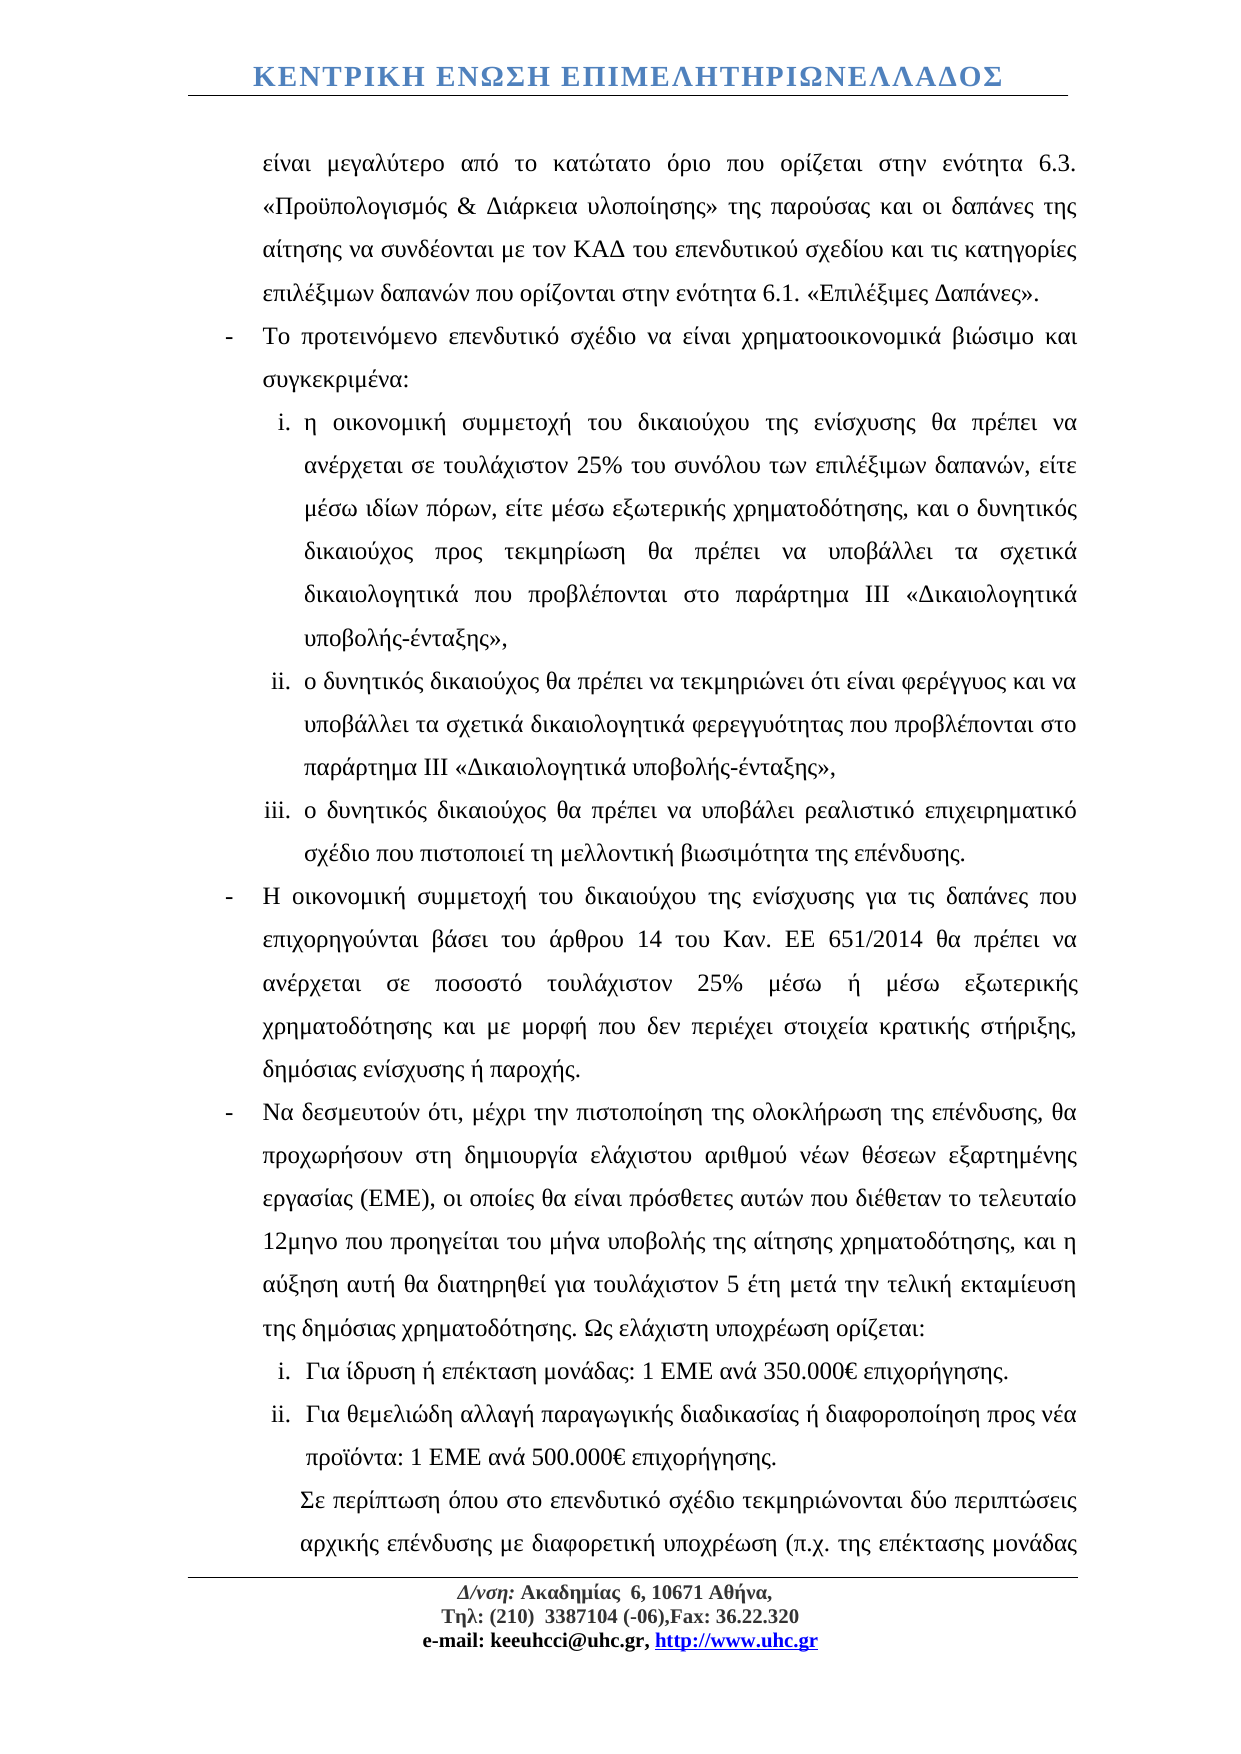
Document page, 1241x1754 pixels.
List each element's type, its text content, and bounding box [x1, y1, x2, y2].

list Η οικονομική συμμετοχή του δικαιούχου της ενίσχυσης για τις δαπάνες που επιχορηγούνται βάσει του άρθρου 14 του Καν. ΕΕ 651/2014 θα πρέπει να ανέρχεται σε ποσοστό τουλάχιστον 25% μέσω ή μέσω εξωτερικής χρηματοδότησης και με μορφή που δεν περιέχει στοιχεία κρατικής στήριξης, δημόσιας ενίσχυσης ή παροχής. [225, 881, 1078, 1083]
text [300, 1485, 1078, 1557]
list η οικονομική συμμετοχή του δικαιούχου της ενίσχυσης θα πρέπει να ανέρχεται σε τουλάχιστον 25% του συνόλου των επιλέξιμων δαπανών, είτε μέσω ιδίων πόρων, είτε μέσω εξωτερικής χρηματοδότησης, και ο δυνητικός δικαιούχος προς τεκμηρίωση θα πρέπει να υποβάλλει τα σχετικά δικαιολογητικά που προβλέπονται στο παράρτημα ΙΙΙ «Δικαιολογητικά υποβολής-ένταξης», [291, 407, 1078, 651]
list Για θεμελιώδη αλλαγή παραγωγικής διαδικασίας ή διαφοροποίηση προς νέα προϊόντα: 1 ΕΜΕ ανά 500.000€ επιχορήγησης. [291, 1399, 1078, 1471]
list Να δεσμευτούν ότι, μέχρι την πιστοποίηση της ολοκλήρωση της επένδυσης, θα προχωρήσουν στη δημιουργία ελάχιστου αριθμού νέων θέσεων εξαρτημένης εργασίας (ΕΜΕ), οι οποίες θα είναι πρόσθετες αυτών που διέθεταν το τελευταίο 12μηνο που προηγείται του μήνα υποβολής της αίτησης χρηματοδότησης, και η αύξηση αυτή θα διατηρηθεί για τουλάχιστον 5 έτη μετά την τελική εκταμίευση της δημόσιας χρηματοδότησης. Ως ελάχιστη υποχρέωση ορίζεται: [225, 1097, 1078, 1341]
list ο δυνητικός δικαιούχος θα πρέπει να υποβάλει ρεαλιστικό επιχειρηματικό σχέδιο που πιστοποιεί τη μελλοντική βιωσιμότητα της επένδυσης. [291, 795, 1078, 867]
list ο δυνητικός δικαιούχος θα πρέπει να τεκμηριώνει ότι είναι φερέγγυος και να υποβάλλει τα σχετικά δικαιολογητικά φερεγγυότητας που προβλέπονται στο παράρτημα ΙΙΙ «Δικαιολογητικά υποβολής-ένταξης», [291, 666, 1078, 781]
list Για ίδρυση ή επέκταση μονάδας: 1 ΕΜΕ ανά 350.000€ επιχορήγησης. [291, 1356, 1078, 1384]
list Το προτεινόμενο επενδυτικό σχέδιο να είναι χρηματοοικονομικά βιώσιμο και συγκεκριμένα: [225, 321, 1078, 393]
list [225, 148, 1078, 306]
